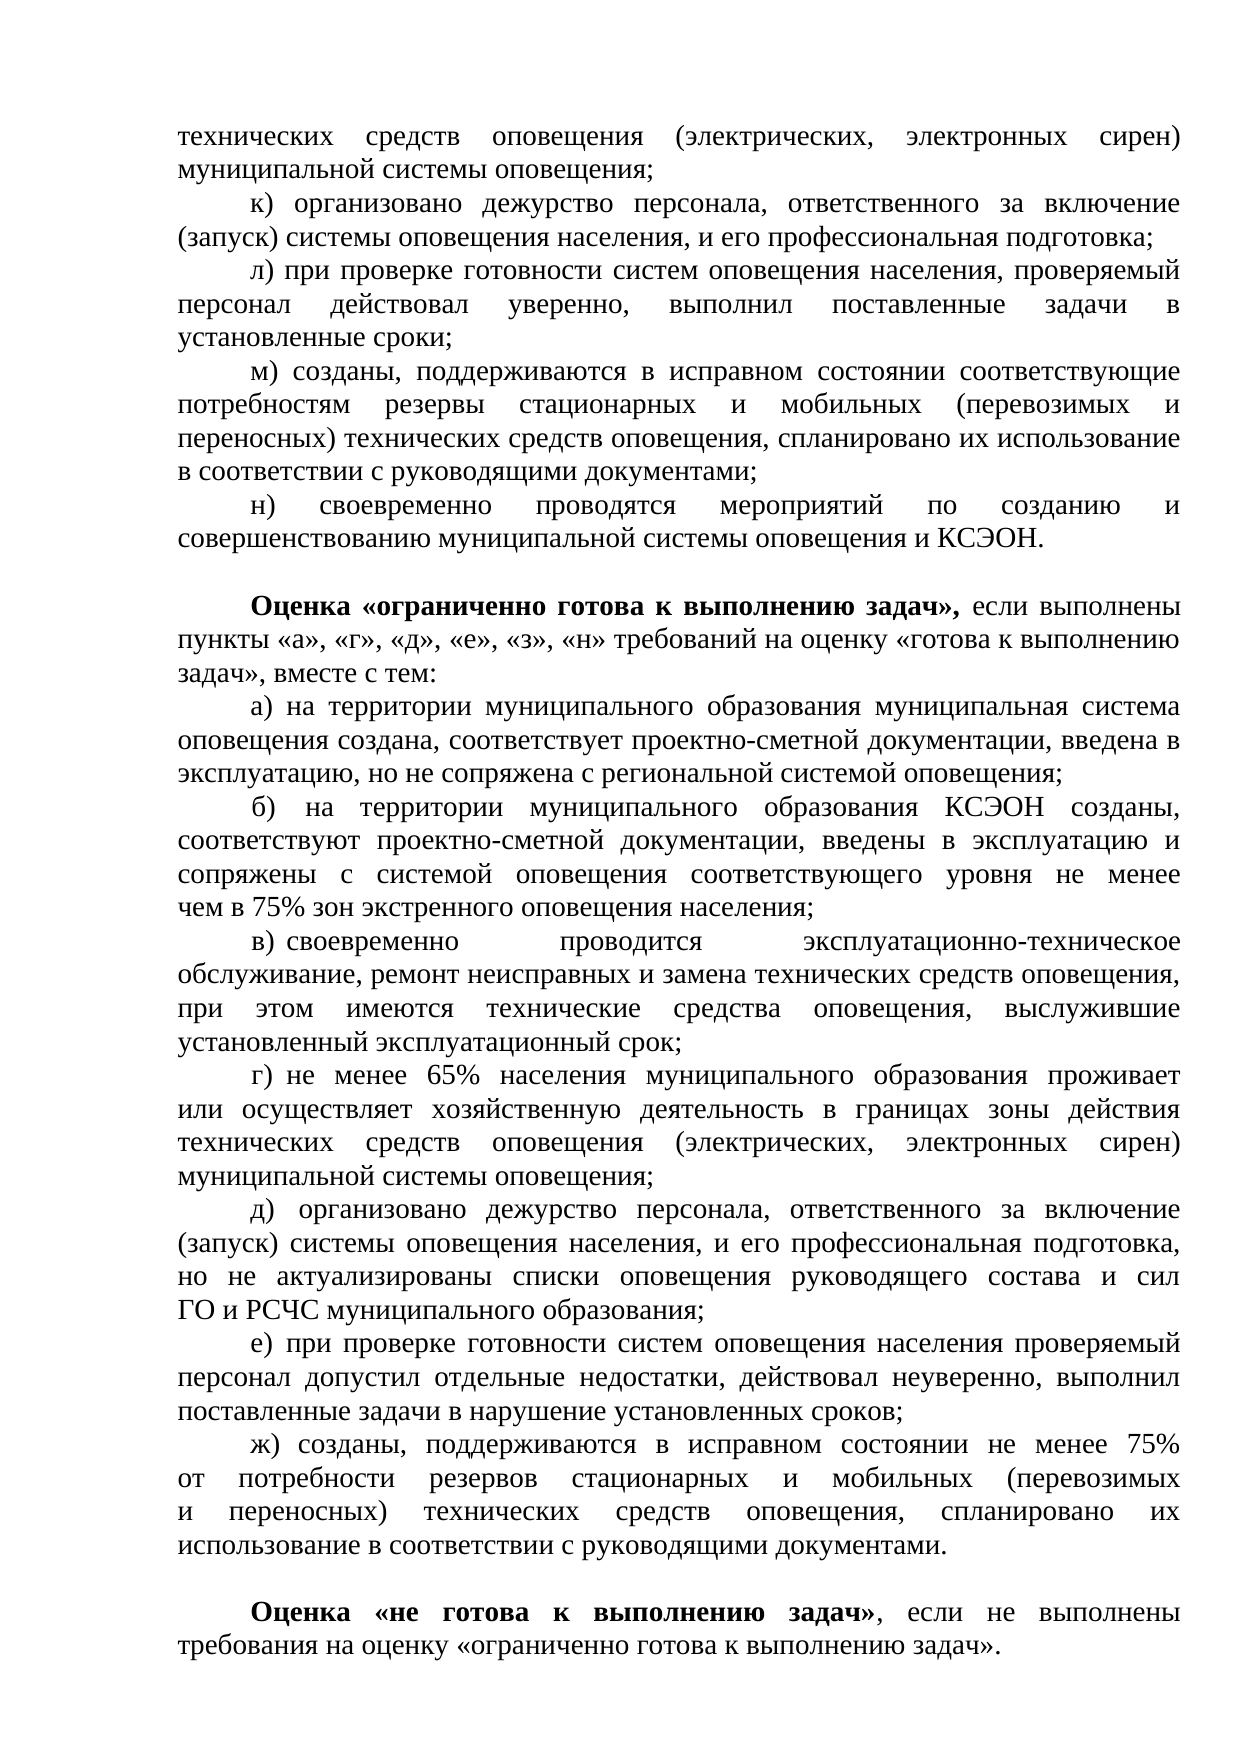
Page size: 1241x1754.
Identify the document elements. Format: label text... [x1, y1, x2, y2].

text в) своевременно проводится эксплуатационно-техническое обслуживание, ремонт неисправных и замена технических средств оповещения, при этом имеются технические средства оповещения, выслужившие установленный эксплуатационный срок; [177, 923, 1181, 1057]
text г) не менее 65% населения муниципального образования проживает или осуществляет хозяйственную деятельность в границах зоны действия технических средств оповещения (электрических, электронных сирен) муниципальной системы оповещения; [177, 1057, 1181, 1191]
text м) созданы, поддерживаются в исправном состоянии соответствующие потребностям резервы стационарных и мобильных (перевозимых и переносных) технических средств оповещения, спланировано их использование в соответствии с руководящими документами; [177, 353, 1181, 487]
text Оценка «не готова к выполнению задач», если не выполнены требования на оценку «ограниченно готова к выполнению задач». [177, 1594, 1181, 1661]
text л) при проверке готовности систем оповещения населения, проверяемый персонал действовал уверенно, выполнил поставленные задачи в установленные сроки; [177, 252, 1181, 353]
text н) своевременно проводятся мероприятий по созданию и совершенствованию муниципальной системы оповещения и КСЭОН. [177, 487, 1181, 554]
text д) организовано дежурство персонала, ответственного за включение (запуск) системы оповещения населения, и его профессиональная подготовка, но не актуализированы списки оповещения руководящего состава и сил ГО и РСЧС муниципального образования; [177, 1191, 1181, 1326]
text Оценка «ограниченно готова к выполнению задач», если выполнены пункты «а», «г», «д», «е», «з», «н» требований на оценку «готова к выполнению задач», вместе с тем: [177, 588, 1181, 688]
text к) организовано дежурство персонала, ответственного за включение (запуск) системы оповещения населения, и его профессиональная подготовка; [177, 185, 1181, 252]
text б) на территории муниципального образования КСЭОН созданы, соответствуют проектно-сметной документации, введены в эксплуатацию и сопряжены с системой оповещения соответствующего уровня не менее чем в 75% зон экстренного оповещения населения; [177, 789, 1181, 923]
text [177, 118, 1181, 185]
text е) при проверке готовности систем оповещения населения проверяемый персонал допустил отдельные недостатки, действовал неуверенно, выполнил поставленные задачи в нарушение установленных сроков; [177, 1326, 1181, 1426]
text ж) созданы, поддерживаются в исправном состоянии не менее 75% от потребности резервов стационарных и мобильных (перевозимых и переносных) технических средств оповещения, спланировано их использование в соответствии с руководящими документами. [177, 1426, 1181, 1560]
text а) на территории муниципального образования муниципальная система оповещения создана, соответствует проектно-сметной документации, введена в эксплуатацию, но не сопряжена с региональной системой оповещения; [177, 688, 1181, 789]
